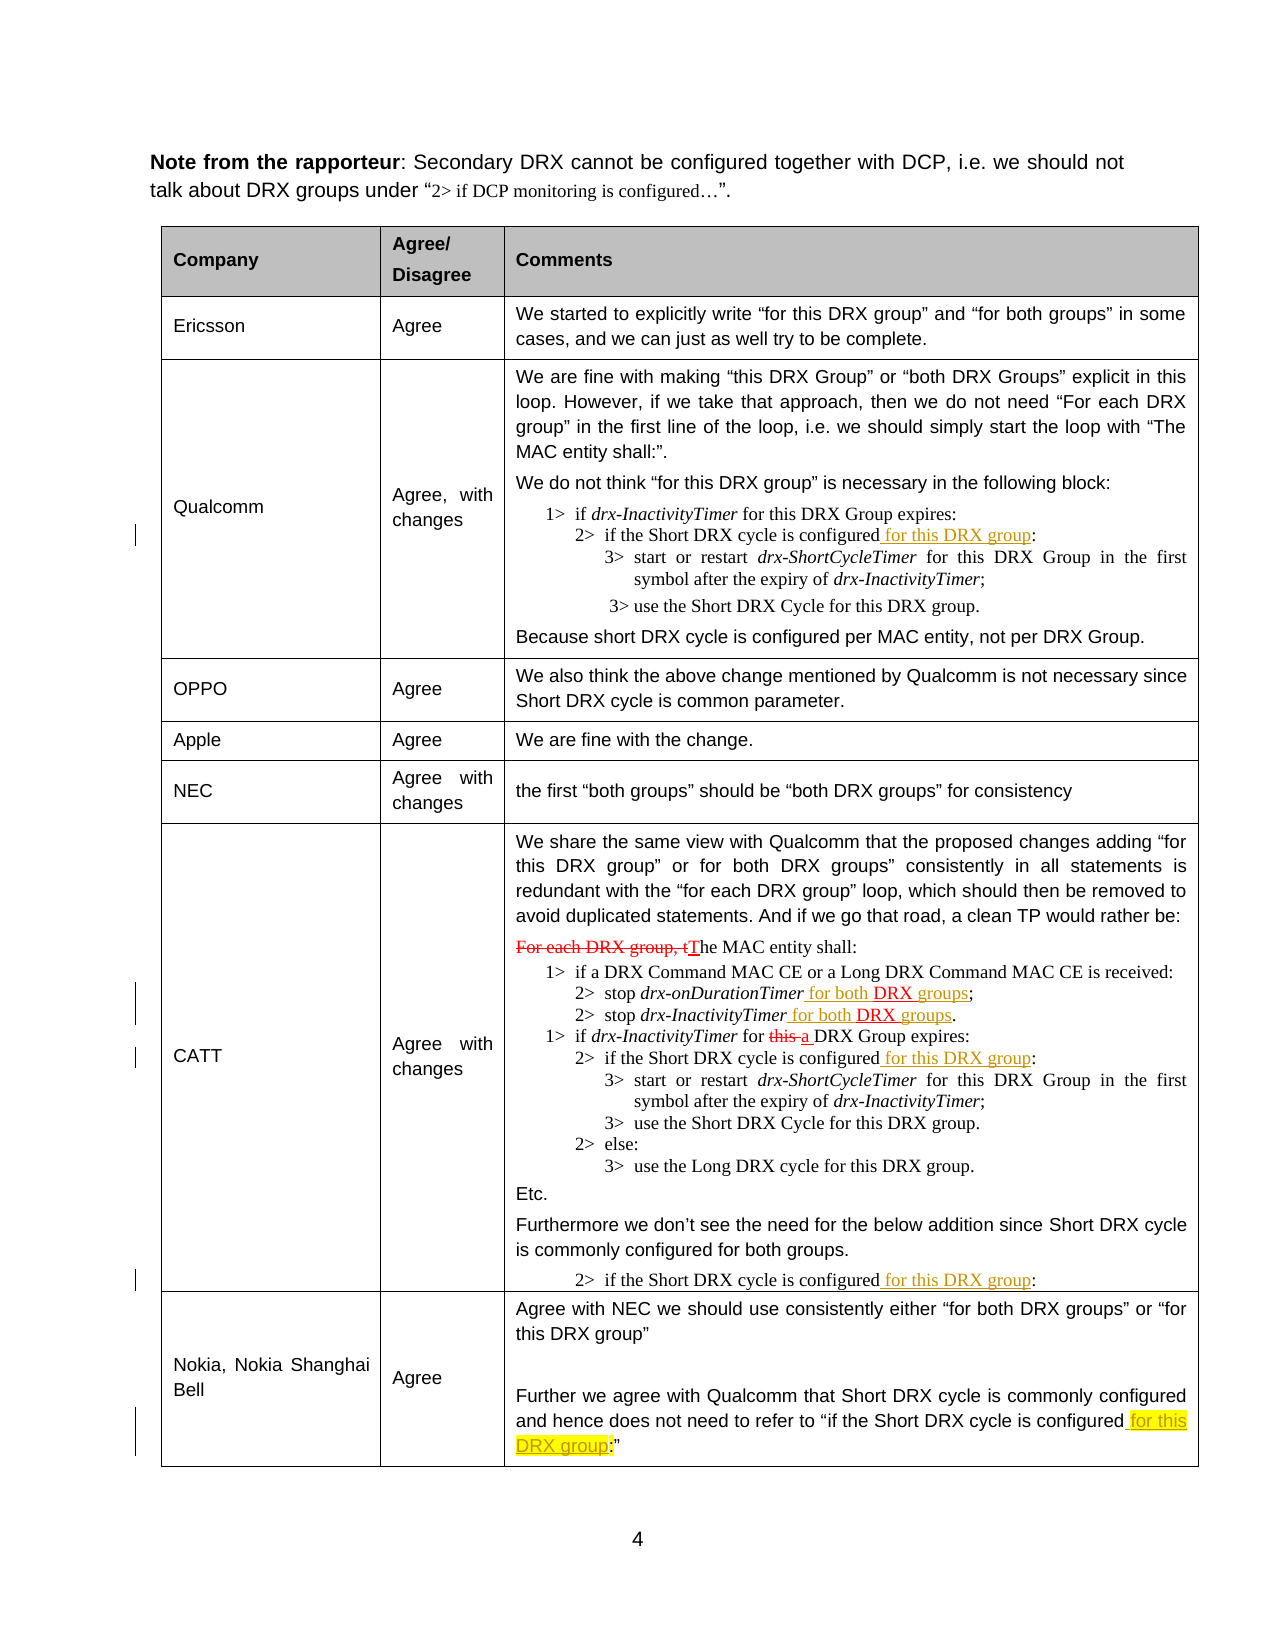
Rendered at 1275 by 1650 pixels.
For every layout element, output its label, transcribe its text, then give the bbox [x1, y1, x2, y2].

table_cell Nokia, Nokia Shanghai Bell [162, 1292, 380, 1466]
text Note from the rapporteur: Secondary DRX cannot be configured together with DCP, i.e. we should not talk about DRX groups under “2> if DCP monitoring is configured…”. [150, 150, 1125, 201]
table_cell NEC [162, 761, 380, 823]
table_cell We are fine with the change. [505, 722, 1198, 760]
table_cell OPPO [162, 659, 380, 721]
table_cell We are fine with making “this DRX Group” or “both DRX Groups” explicit in this loop. However, if we take that approach, then we do not need “For each DRX group” in the first line of the loop, i.e. we should simply start the loop with “The MAC entity shall:”. We do not think “for this DRX group” is necessary in the following block: 1> if drx-InactivityTimer for this DRX Group expires: 2> if the Short DRX cycle is configured: 3> start or restart drx-ShortCycleTimer for this DRX Group in the first symbol after the expiry of drx-InactivityTimer; 3> use the Short DRX Cycle for this DRX group. Because short DRX cycle is configured per MAC entity, not per DRX Group. [505, 360, 1198, 658]
table_cell Agree [381, 659, 504, 721]
table_header Comments [505, 227, 1198, 296]
table_cell Agree [381, 1292, 504, 1466]
table_cell We also think the above change mentioned by Qualcomm is not necessary since Short DRX cycle is common parameter. [505, 659, 1198, 721]
table_cell Agree, with changes [381, 360, 504, 658]
table_cell Apple [162, 722, 380, 760]
table_header Company [162, 227, 380, 296]
table_cell the first “both groups” should be “both DRX groups” for consistency [505, 761, 1198, 823]
table_header Agree/ Disagree [381, 227, 504, 296]
table_cell Agree [381, 297, 504, 359]
table_cell Agree with changes [381, 824, 504, 1291]
table_cell Agree [381, 722, 504, 760]
table_cell We share the same view with Qualcomm that the proposed changes adding “for this DRX group” or for both DRX groups” consistently in all statements is redundant with the “for each DRX group” loop, which should then be removed to avoid duplicated statements. And if we go that road, a clean TP would rather be: For each DRX group, tThe MAC entity shall: 1> if a DRX Command MAC CE or a Long DRX Command MAC CE is received: 2> stop drx-onDurationTimerDRX ; 2> stop drx-InactivityTimerDRX . 1> if drx-InactivityTimer for this a DRX Group expires: 2> if the Short DRX cycle is configured: 3> start or restart drx-ShortCycleTimer for this DRX Group in the first symbol after the expiry of drx-InactivityTimer; 3> use the Short DRX Cycle for this DRX group. 2> else: 3> use the Long DRX cycle for this DRX group. Etc. Furthermore we don’t see the need for the below addition since Short DRX cycle is commonly configured for both groups. 2> if the Short DRX cycle is configured: [505, 824, 1198, 1291]
table_cell Ericsson [162, 297, 380, 359]
table_cell We started to explicitly write “for this DRX group” and “for both groups” in some cases, and we can just as well try to be complete. [505, 297, 1198, 359]
table_cell CATT [162, 824, 380, 1291]
table_cell Agree with NEC we should use consistently either “for both DRX groups” or “for this DRX group” Further we agree with Qualcomm that Short DRX cycle is commonly configured and hence does not need to refer to “if the Short DRX cycle is configured:” [505, 1292, 1198, 1466]
table_cell Agree with changes [381, 761, 504, 823]
table_cell Qualcomm [162, 360, 380, 658]
